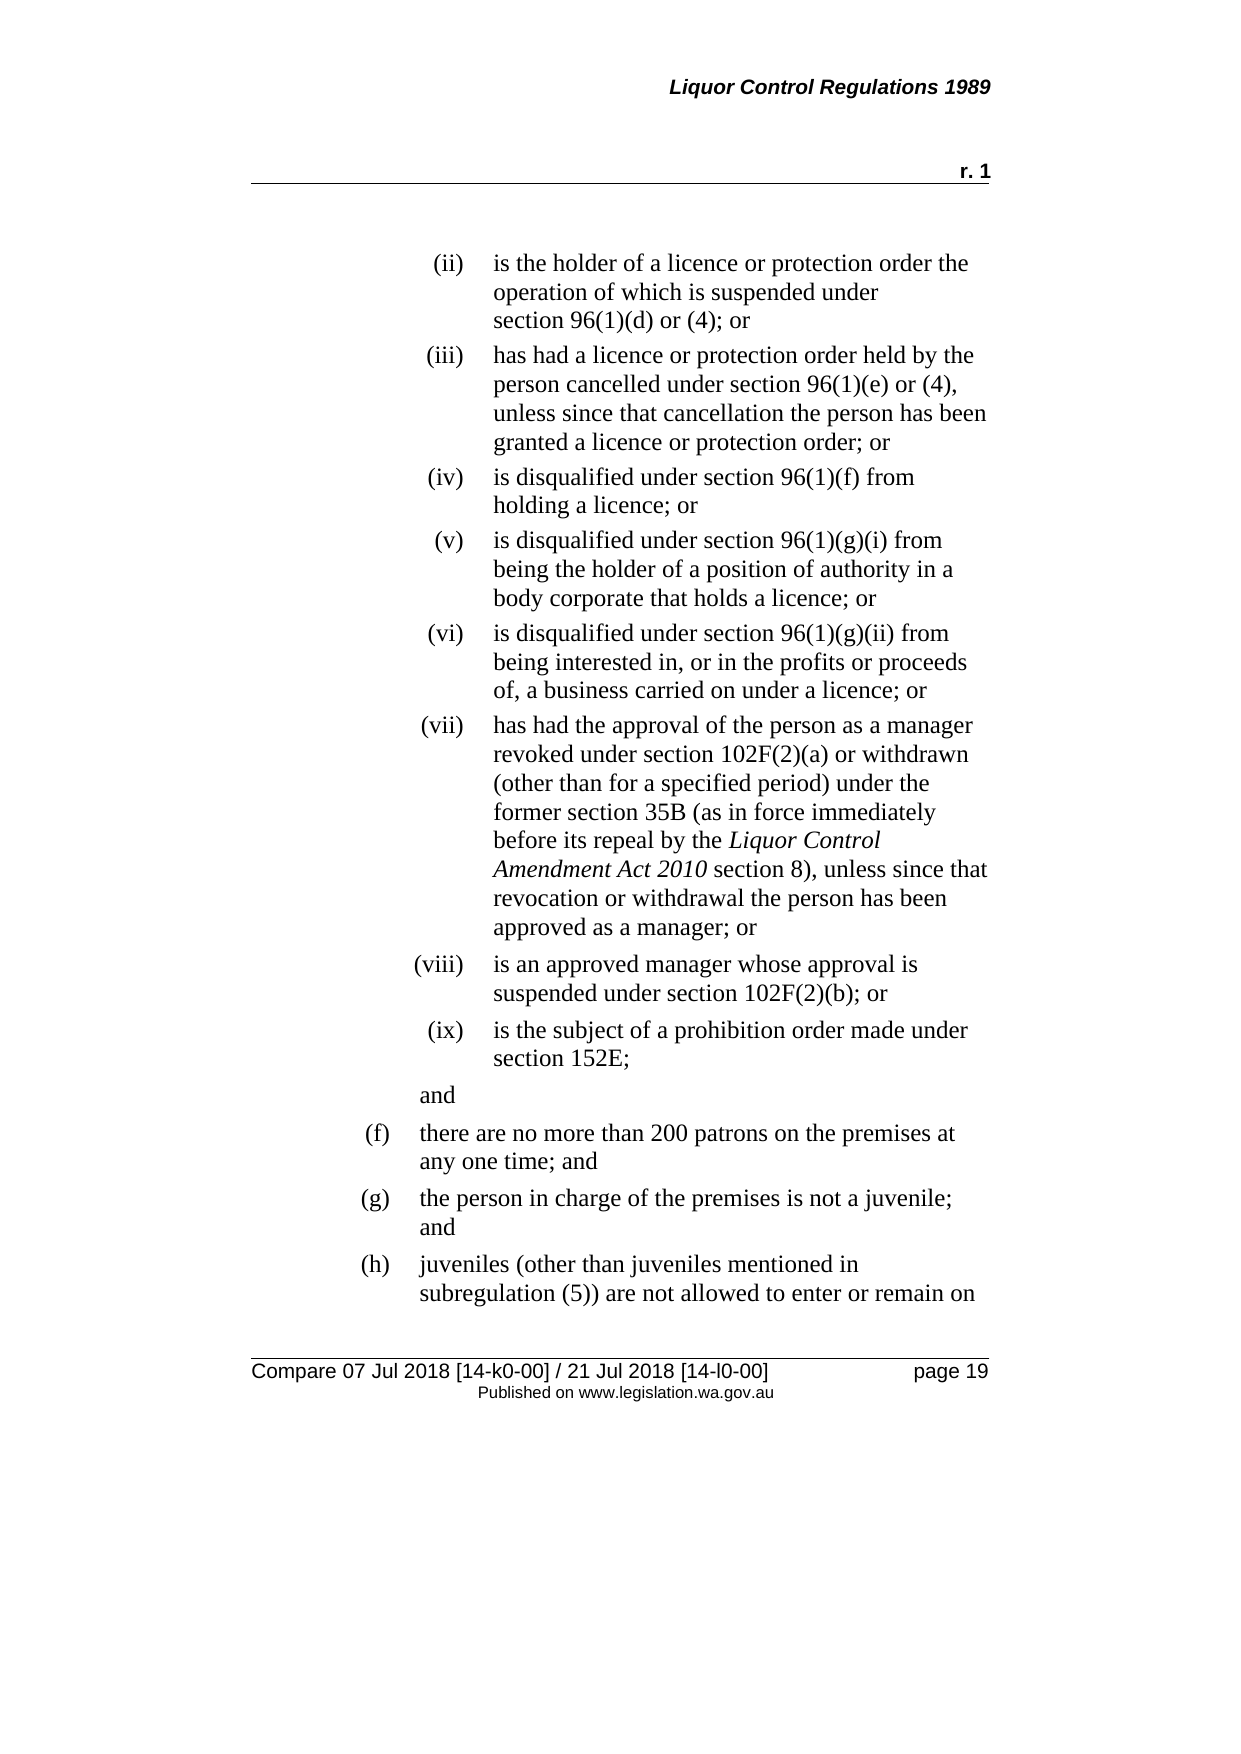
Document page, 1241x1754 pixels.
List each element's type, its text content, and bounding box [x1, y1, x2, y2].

text (v) is disqualified under section 96(1)(g)(i) from being the holder of a position of authority in a body corporate that holds a licence; or [251, 526, 989, 612]
text and [251, 1081, 989, 1109]
text (viii) is an approved manager whose approval is suspended under section 102F(2)(b); or [251, 949, 989, 1006]
text (iii) has had a licence or protection order held by the person cancelled under section 96(1)(e) or (4), unless since that cancellation the person has been granted a licence or protection order; or [251, 341, 989, 456]
text (vi) is disqualified under section 96(1)(g)(ii) from being interested in, or in the profits or proceeds of, a business carried on under a licence; or [251, 618, 989, 704]
text (vii) has had the approval of the person as a manager revoked under section 102F(2)(a) or withdrawn (other than for a specified period) under the former section 35B (as in force immediately before its repeal by the Liquor Control Amendment Act 2010 section 8), unless since that revocation or withdrawal the person has been approved as a manager; or [251, 711, 989, 941]
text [251, 1249, 989, 1307]
text (iv) is disqualified under section 96(1)(f) from holding a licence; or [251, 462, 989, 519]
text (f) there are no more than 200 patrons on the premises at any one time; and [251, 1118, 989, 1175]
text (g) the person in charge of the premises is not a juvenile; and [251, 1183, 989, 1241]
text (ix) is the subject of a prohibition order made under section 152E; [251, 1015, 989, 1072]
text (ii) is the holder of a licence or protection order the operation of which is suspended under section 96(1)(d) or (4); or [251, 248, 989, 334]
